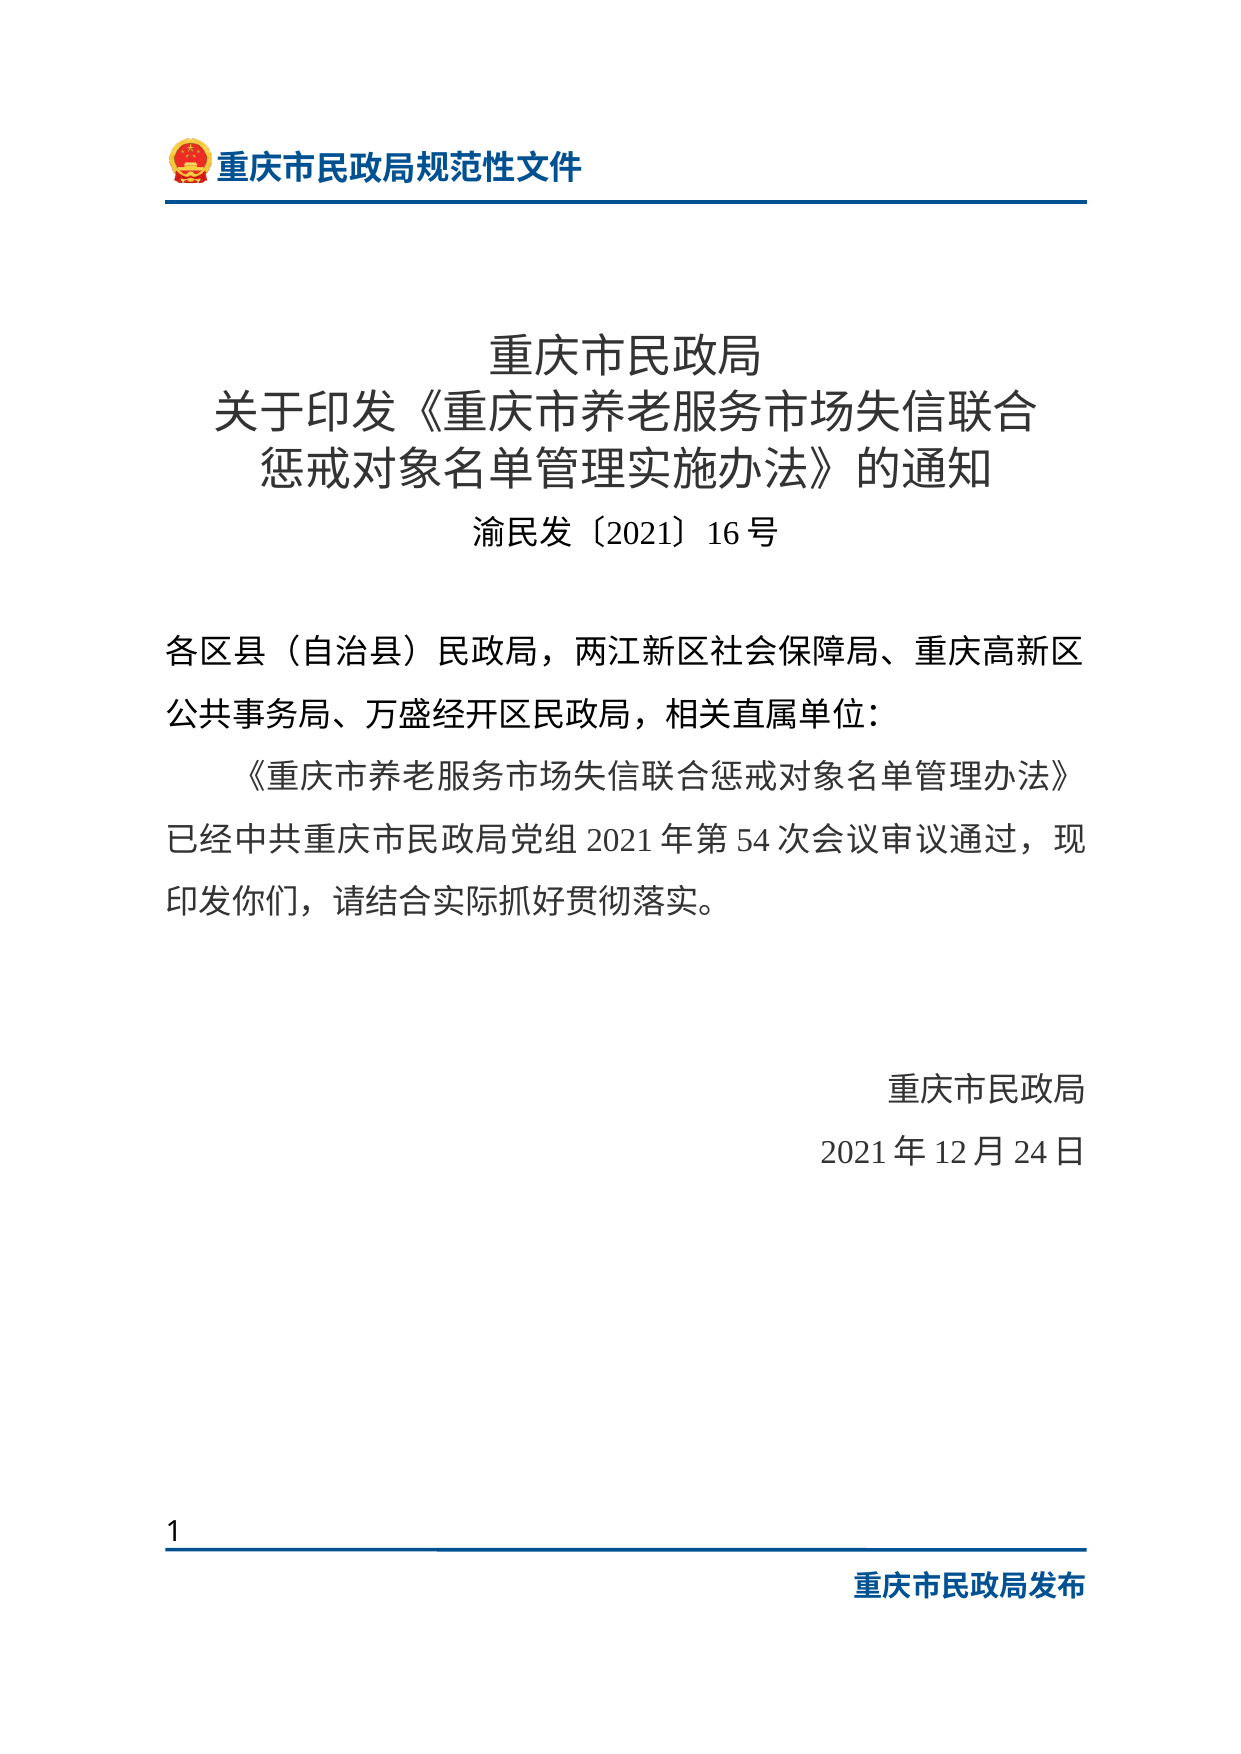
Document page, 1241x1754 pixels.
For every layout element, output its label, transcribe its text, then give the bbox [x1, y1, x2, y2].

picture [165, 136, 216, 187]
subtitle 惩戒对象名单管理实施办法》的通知 [165, 440, 1087, 496]
text 各区县（自治县）民政局，两江新区社会保障局、重庆高新区公共事务局、万盛经开区民政局，相关直属单位： [165, 614, 1087, 739]
text 2021年12月24日 [165, 1114, 1087, 1176]
text 重庆市民政局 [165, 1051, 1087, 1114]
subtitle 关于印发《重庆市养老服务市场失信联合 [165, 384, 1087, 440]
text 渝民发〔2021〕16号 [165, 496, 1087, 557]
subtitle 重庆市民政局 [165, 328, 1087, 384]
text 《重庆市养老服务市场失信联合惩戒对象名单管理办法》已经中共重庆市民政局党组2021年第54次会议审议通过，现印发你们，请结合实际抓好贯彻落实。 [165, 739, 1087, 926]
